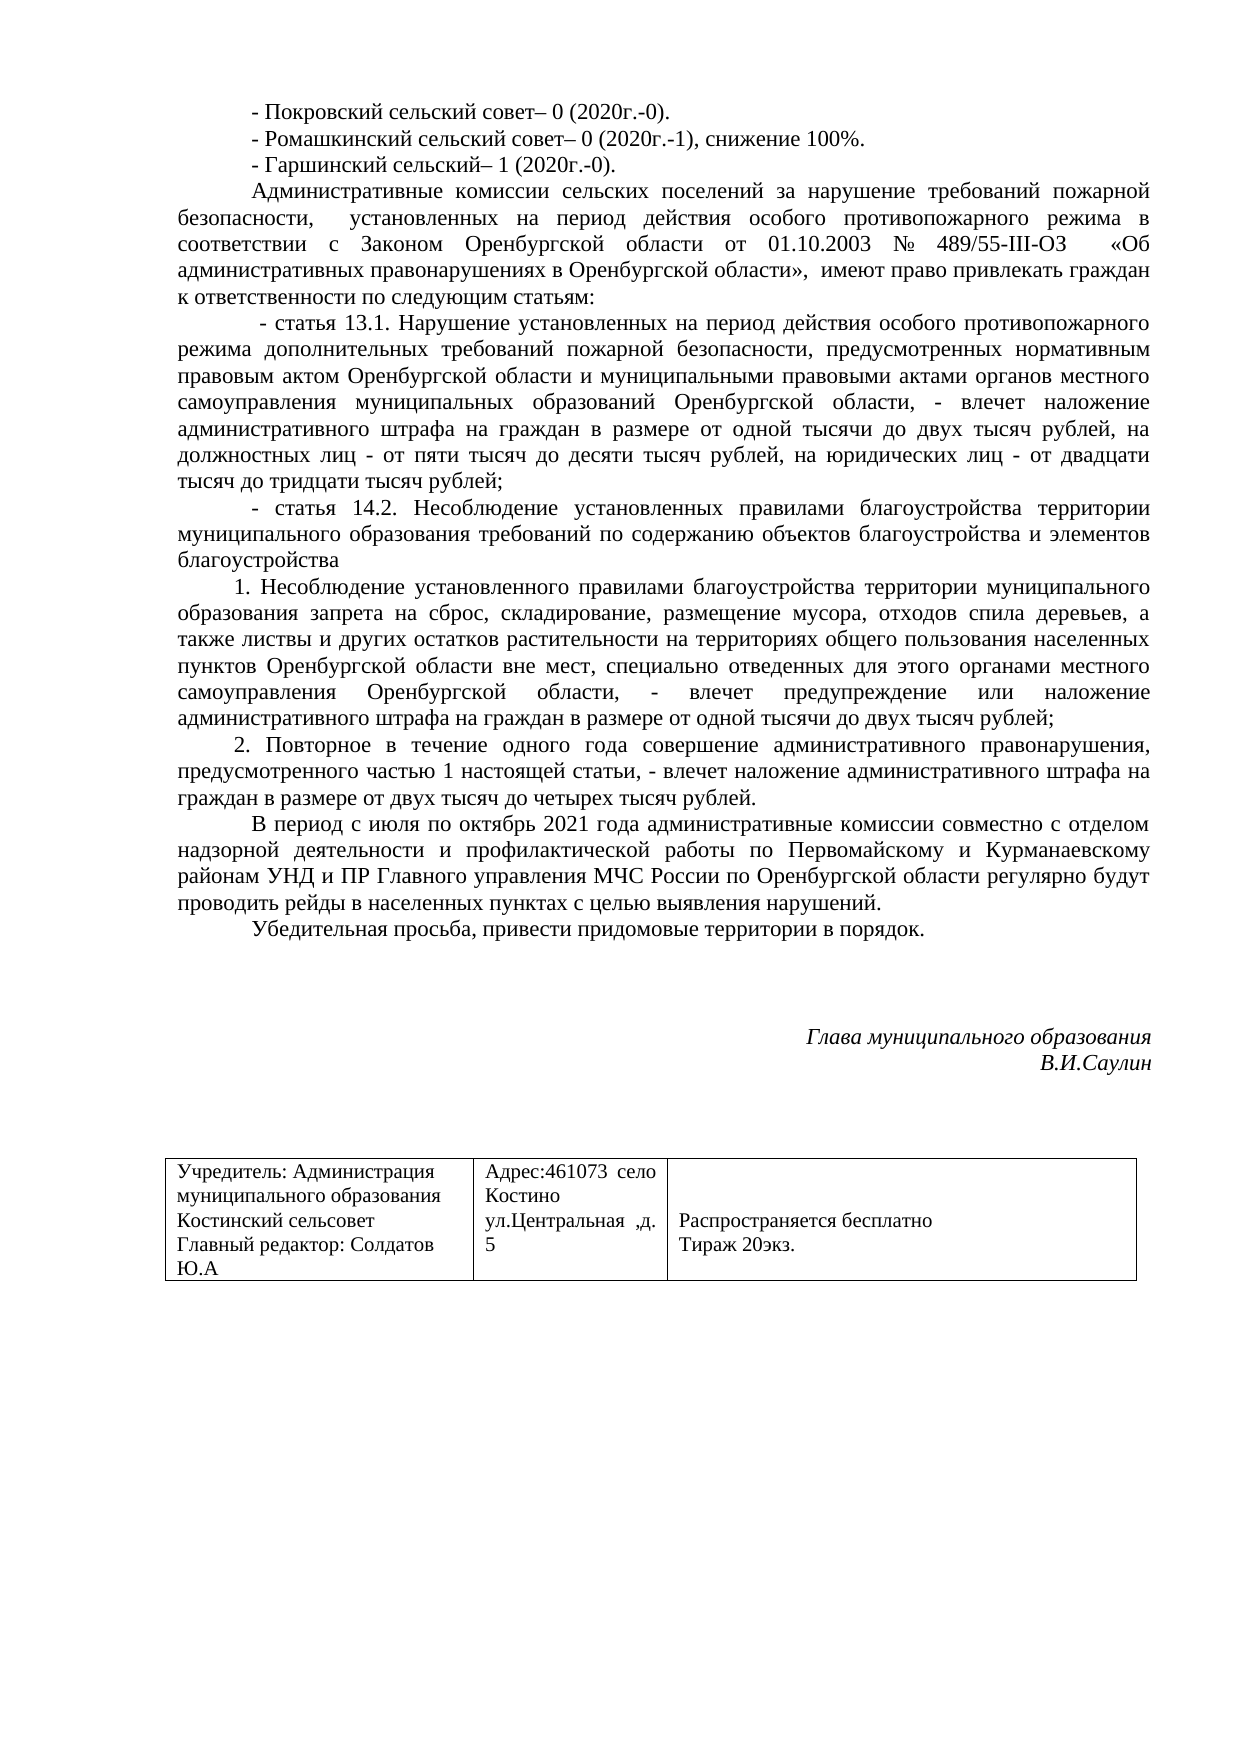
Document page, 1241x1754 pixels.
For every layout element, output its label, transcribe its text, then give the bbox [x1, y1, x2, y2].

text Глава муниципального образования [177, 1023, 1152, 1049]
text Административные комиссии сельских поселений за нарушение требований пожарной безопасности, установленных на период действия особого противопожарного режима в соответствии с Законом Оренбургской области от 01.10.2003 № 489/55-III-ОЗ «Об административных правонарушениях в Оренбургской области», имеют право привлекать граждан к ответственности по следующим статьям: [177, 177, 1152, 309]
text - Ромашкинский сельский совет– 0 (2020г.-1), снижение 100%. [177, 125, 1152, 151]
text - Покровский сельский совет– 0 (2020г.-0). [177, 98, 1152, 125]
text - статья 13.1. Нарушение установленных на период действия особого противопожарного режима дополнительных требований пожарной безопасности, предусмотренных нормативным правовым актом Оренбургской области и муниципальными правовыми актами органов местного самоуправления муниципальных образований Оренбургской области, - влечет наложение административного штрафа на граждан в размере от одной тысячи до двух тысяч рублей, на должностных лиц - от пяти тысяч до десяти тысяч рублей, на юридических лиц - от двадцати тысяч до тридцати тысяч рублей; [177, 309, 1152, 494]
text В период с июля по октябрь 2021 года административные комиссии совместно с отделом надзорной деятельности и профилактической работы по Первомайскому и Курманаевскому районам УНД и ПР Главного управления МЧС России по Оренбургской области регулярно будут проводить рейды в населенных пунктах с целью выявления нарушений. [177, 810, 1152, 915]
text - статья 14.2. Несоблюдение установленных правилами благоустройства территории муниципального образования требований по содержанию объектов благоустройства и элементов благоустройства [177, 494, 1152, 573]
text 1. Несоблюдение установленного правилами благоустройства территории муниципального образования запрета на сброс, складирование, размещение мусора, отходов спила деревьев, а также листвы и других остатков растительности на территориях общего пользования населенных пунктов Оренбургской области вне мест, специально отведенных для этого органами местного самоуправления Оренбургской области, - влечет предупреждение или наложение административного штрафа на граждан в размере от одной тысячи до двух тысяч рублей; [177, 573, 1152, 731]
table_header Адрес:461073 село Костино ул.Центральная ,д.5 [474, 1159, 667, 1280]
text 2. Повторное в течение одного года совершение административного правонарушения, предусмотренного частью 1 настоящей статьи, - влечет наложение административного штрафа на граждан в размере от двух тысяч до четырех тысяч рублей. [177, 731, 1152, 810]
table_header Тираж: 20 экз. Распространяется бесплатно Тираж 20экз. [668, 1159, 1136, 1280]
text Убедительная просьба, привести придомовые территории в порядок. [177, 915, 1152, 942]
text В.И.Саулин [177, 1049, 1152, 1076]
text - Гаршинский сельский– 1 (2020г.-0). [177, 151, 1152, 177]
table_header Учредитель: Администрация муниципального образования Костинский сельсовет Главный редактор: Солдатов Ю.А [166, 1159, 473, 1280]
